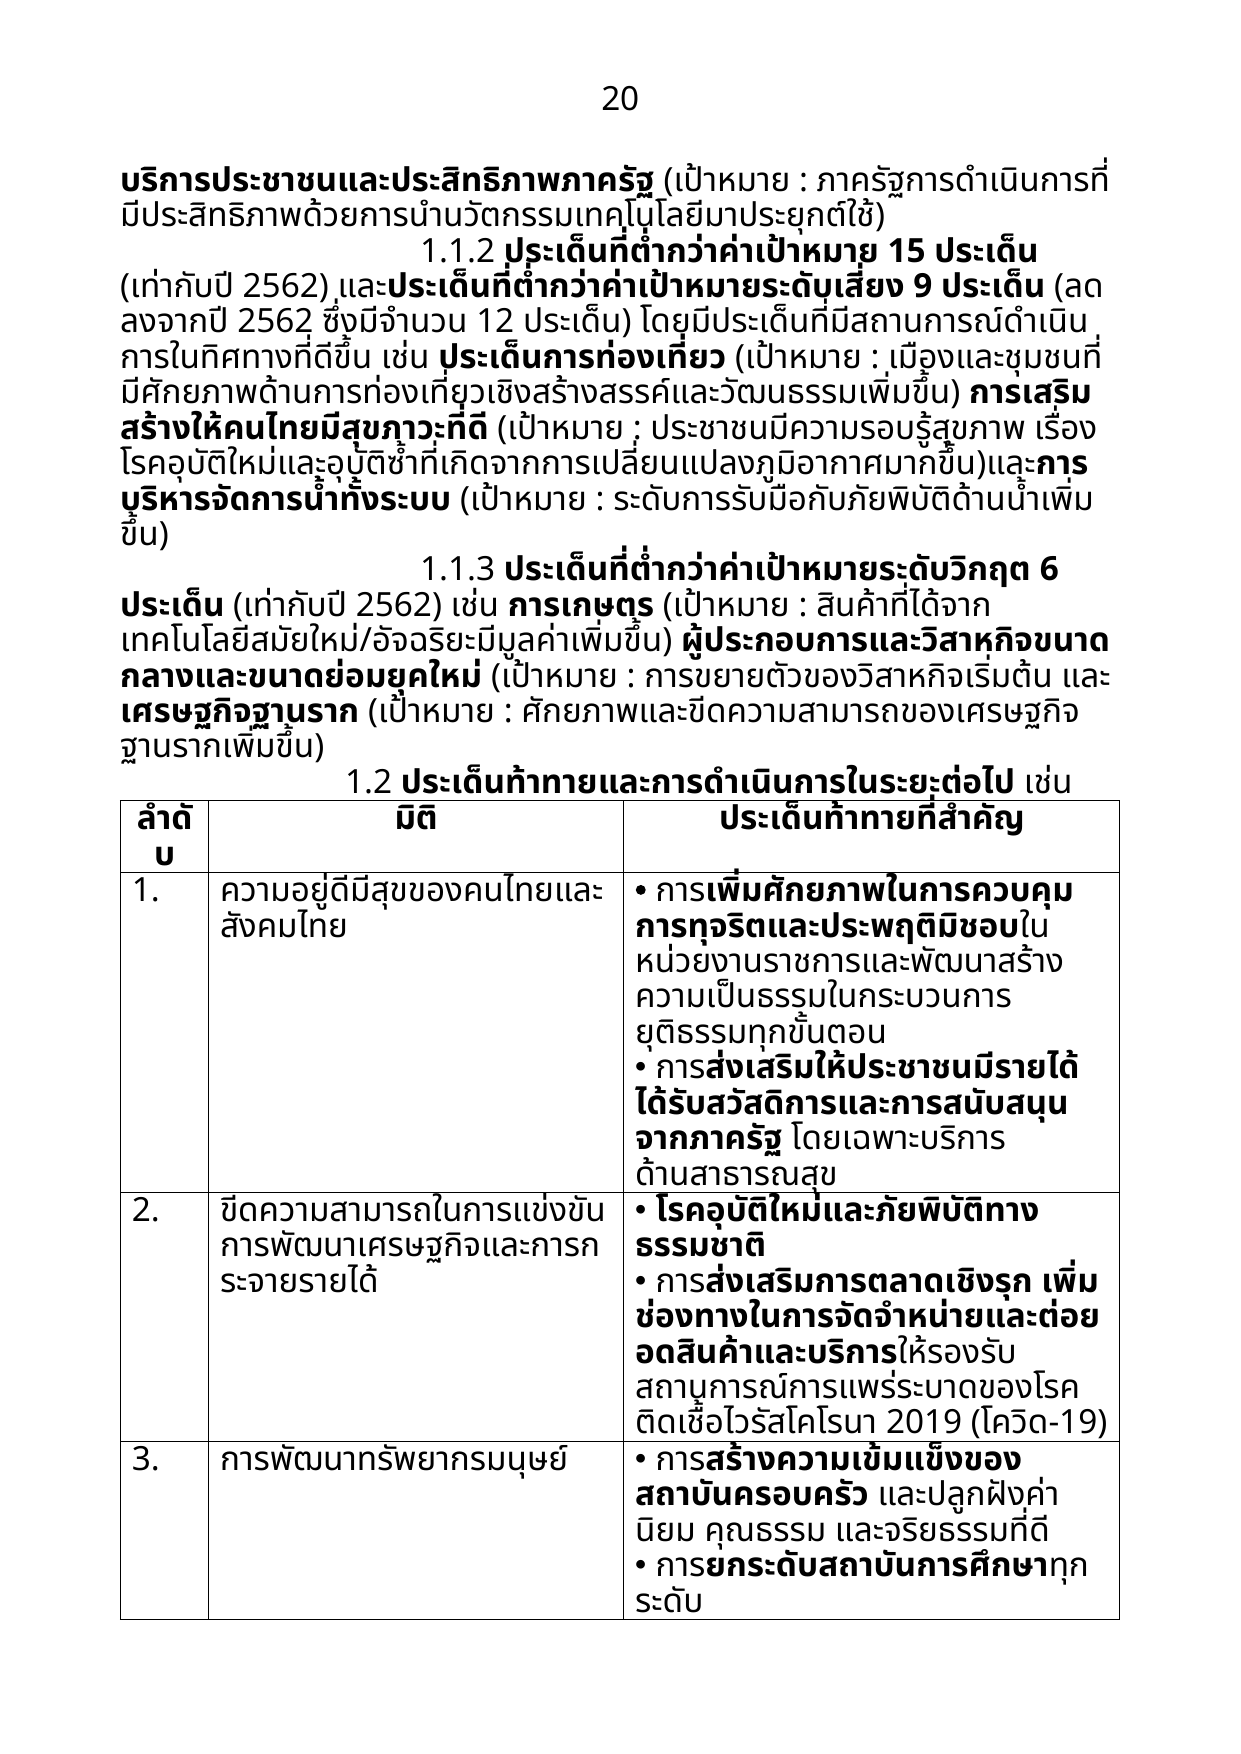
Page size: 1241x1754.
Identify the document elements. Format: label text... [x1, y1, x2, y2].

table_header มิติ [209, 801, 623, 872]
table_cell 2. [121, 1193, 208, 1441]
table_header ลำดับ [121, 801, 208, 872]
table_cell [209, 1442, 623, 1619]
text 1.1.3 ประเด็นที่ต่ำกว่าค่าเป้าหมายระดับวิกฤต 6 ประเด็น (เท่ากับปี 2562) เช่น การเกษตร (เป้าหมาย : สินค้าที่ได้จากเทคโนโลยีสมัยใหม่/อัจฉริยะมีมูลค่าเพิ่มขึ้น) ผู้ประกอบการและวิสาหกิจขนาดกลางและขนาดย่อมยุคใหม่ (เป้าหมาย : การขยายตัวของวิสาหกิจเริ่มต้น และเศรษฐกิจฐานราก (เป้าหมาย : ศักยภาพและขีดความสามารถของเศรษฐกิจฐานรากเพิ่มขึ้น) [120, 552, 1120, 765]
table_cell โรคอุบัติใหม่และภัยพิบัติทางธรรมชาติ การส่งเสริมการตลาดเชิงรุก เพิ่มช่องทางในการจัดจำหน่ายและต่อยอดสินค้าและบริการให้รองรับสถานการณ์การแพร่ระบาดของโรคติดเชื้อไวรัสโคโรนา 2019 (โควิด-19) [624, 1193, 1119, 1441]
table_cell 1. [121, 873, 208, 1192]
table_cell การเพิ่มศักยภาพในการควบคุมการทุจริตและประพฤติมิชอบในหน่วยงานราชการและพัฒนาสร้างความเป็นธรรมในกระบวนการยุติธรรมทุกขั้นตอน การส่งเสริมให้ประชาชนมีรายได้ ได้รับสวัสดิการและการสนับสนุนจากภาครัฐ โดยเฉพาะบริการ ด้านสาธารณสุข [624, 873, 1119, 1192]
text 1.2 ประเด็นท้าทายและการดำเนินการในระยะต่อไป เช่น [120, 765, 1120, 800]
table_cell ขีดความสามารถในการแข่งขันการพัฒนาเศรษฐกิจและการกระจายรายได้ [209, 1193, 623, 1441]
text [120, 163, 1120, 234]
table_cell ความอยู่ดีมีสุขของคนไทยและสังคมไทย [209, 873, 623, 1192]
text 1.1.2 ประเด็นที่ต่ำกว่าค่าเป้าหมาย 15 ประเด็น (เท่ากับปี 2562) และประเด็นที่ต่ำกว่าค่าเป้าหมายระดับเสี่ยง 9 ประเด็น (ลดลงจากปี 2562 ซึ่งมีจำนวน 12 ประเด็น) โดยมีประเด็นที่มีสถานการณ์ดำเนินการในทิศทางที่ดีขึ้น เช่น ประเด็นการท่องเที่ยว (เป้าหมาย : เมืองและชุมชนที่มีศักยภาพด้านการท่องเที่ยวเชิงสร้างสรรค์และวัฒนธรรมเพิ่มขึ้น) การเสริมสร้างให้คนไทยมีสุขภาวะที่ดี (เป้าหมาย : ประชาชนมีความรอบรู้สุขภาพ เรื่อง โรคอุบัติใหม่และอุบัติซ้ำที่เกิดจากการเปลี่ยนแปลงภูมิอากาศมากขึ้น)และการบริหารจัดการน้ำทั้งระบบ (เป้าหมาย : ระดับการรับมือกับภัยพิบัติด้านน้ำเพิ่มขึ้น) [120, 234, 1120, 552]
table_header ประเด็นท้าทายที่สำคัญ [624, 801, 1119, 872]
table_cell 3. [121, 1442, 208, 1619]
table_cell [624, 1442, 1119, 1619]
